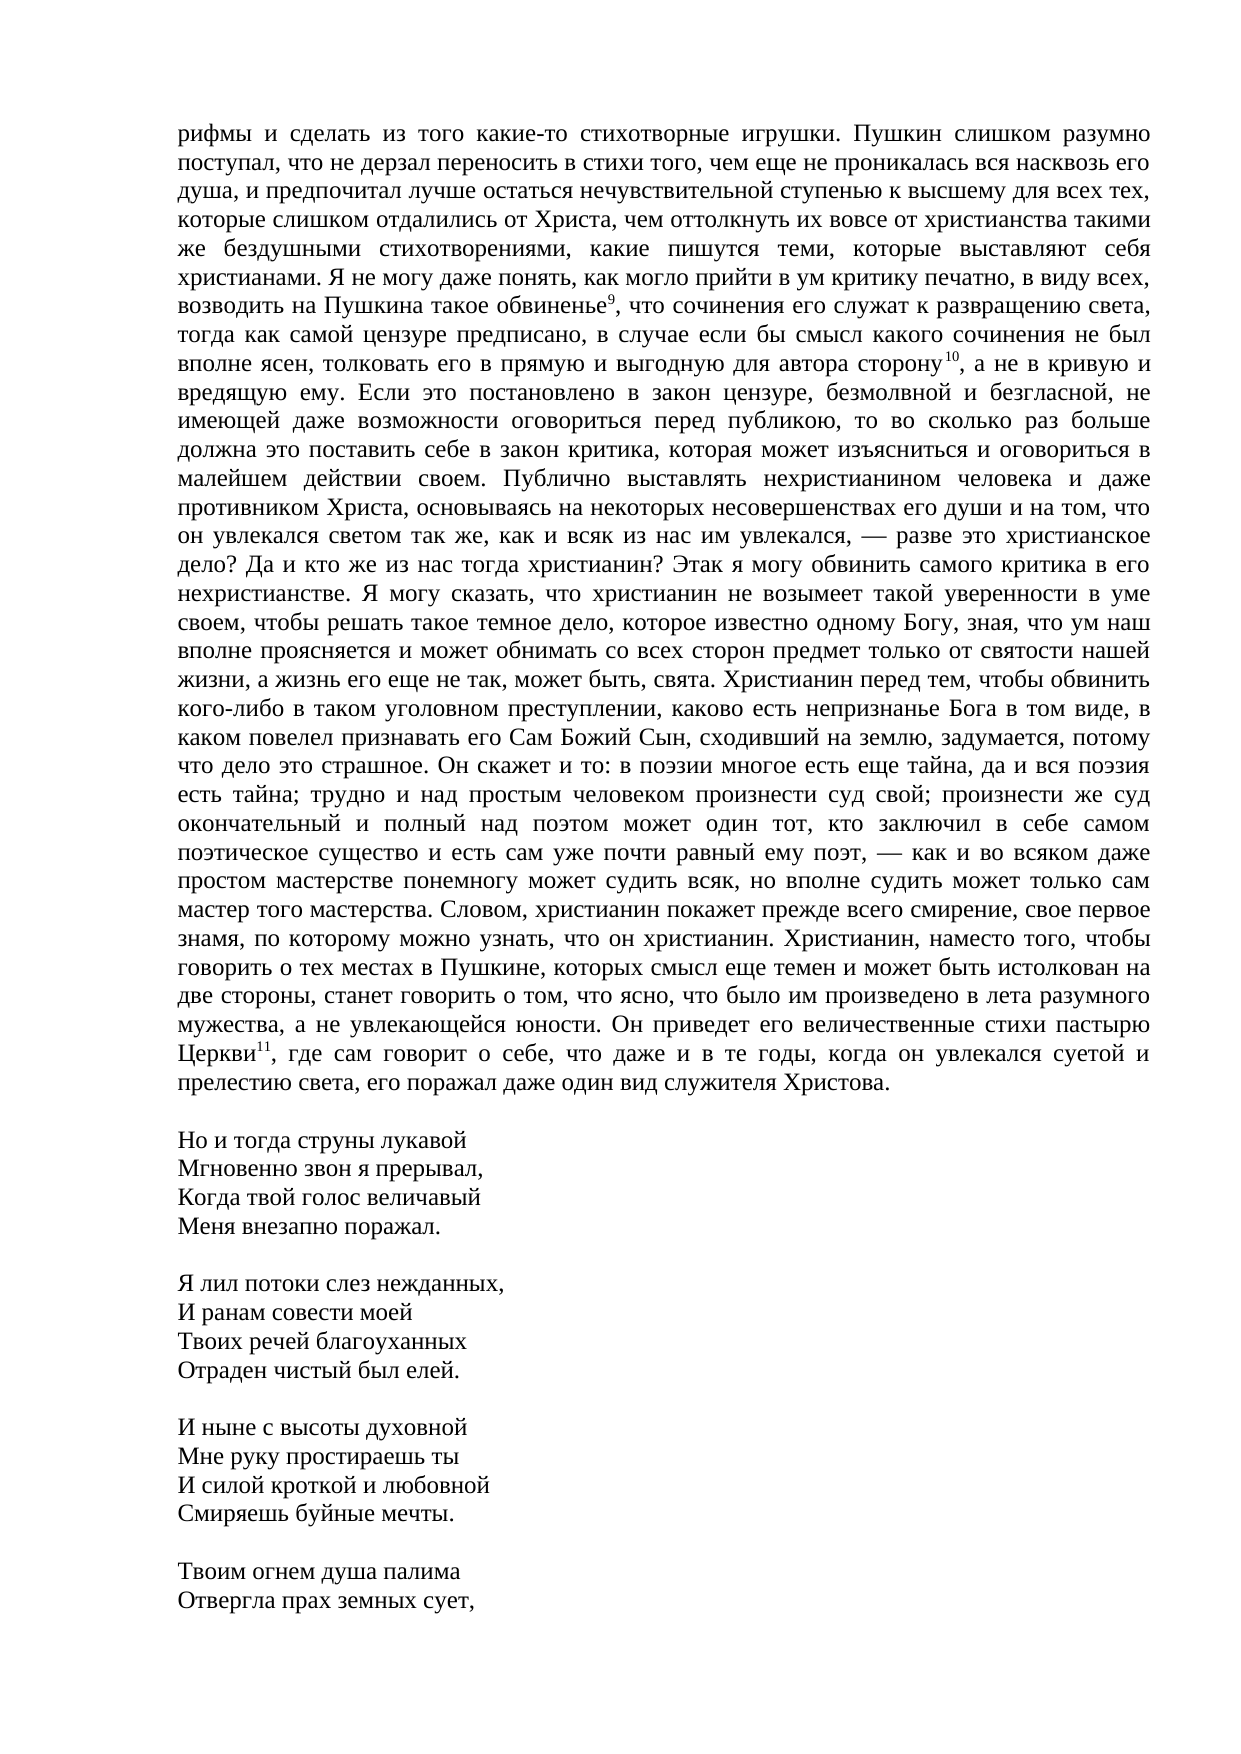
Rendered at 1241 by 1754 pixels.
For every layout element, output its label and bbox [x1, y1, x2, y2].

text [177, 1125, 1152, 1613]
text [177, 118, 1152, 1096]
